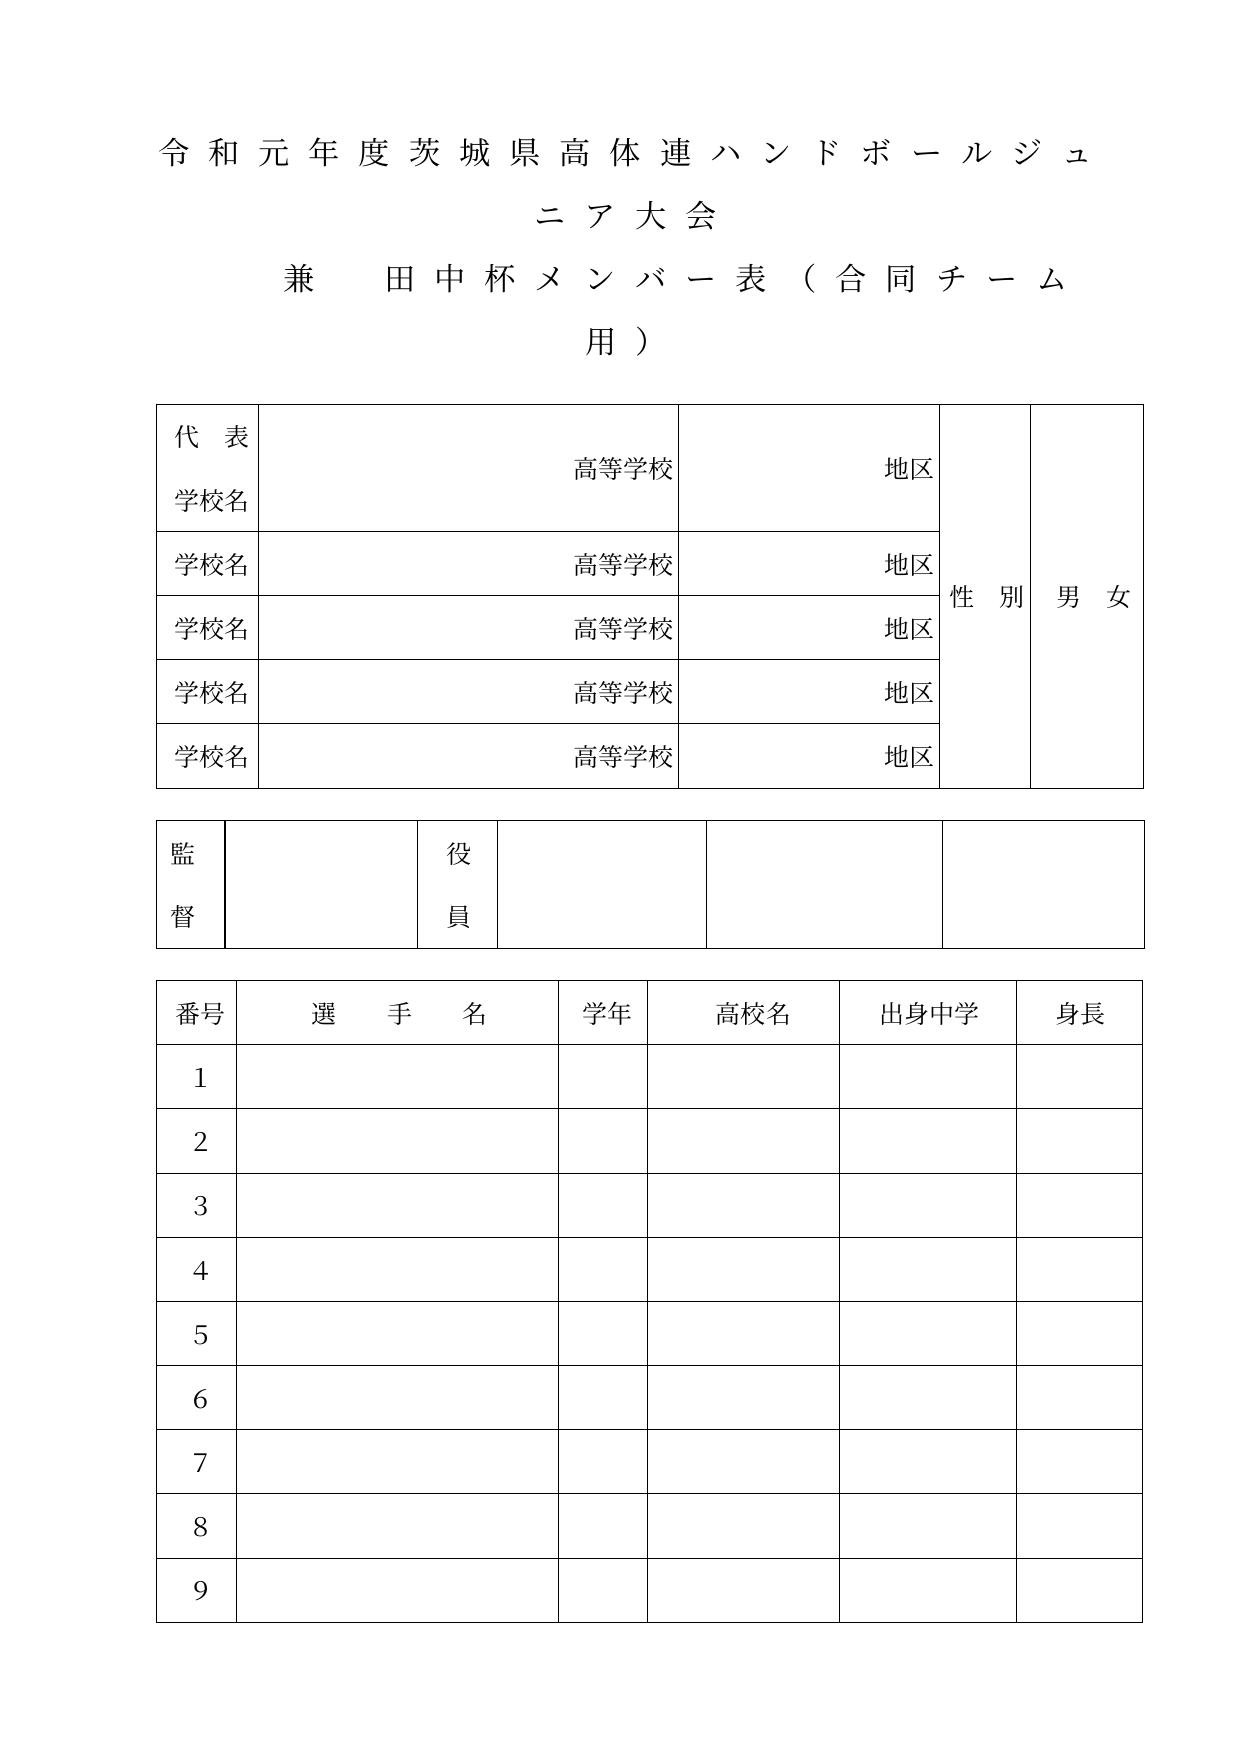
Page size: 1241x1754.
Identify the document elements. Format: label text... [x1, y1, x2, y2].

table_cell 学校名 [157, 596, 258, 659]
table_header 代 表 学校名 [157, 405, 258, 531]
table_cell 学校名 [157, 724, 258, 787]
table_cell [1017, 1494, 1142, 1557]
table_cell ７ [157, 1430, 236, 1493]
table_cell ３ [157, 1174, 236, 1237]
table_cell [1017, 1045, 1142, 1108]
table_cell [840, 1366, 1016, 1429]
table_cell [840, 1045, 1016, 1108]
table_header 番号 [157, 981, 236, 1044]
table_header 地区 [679, 405, 939, 531]
table_header [943, 821, 1144, 947]
table_cell [237, 1174, 558, 1237]
table_cell 学校名 [157, 532, 258, 595]
table_cell [648, 1045, 839, 1108]
table_cell ８ [157, 1494, 236, 1557]
table_header 性 別 [940, 405, 1030, 787]
table_cell [237, 1430, 558, 1493]
table_cell [1017, 1302, 1142, 1365]
table_cell [840, 1559, 1016, 1622]
table_cell [840, 1109, 1016, 1172]
table_header 高校名 [648, 981, 839, 1044]
table_cell １ [157, 1045, 236, 1108]
table_cell ４ [157, 1238, 236, 1301]
table_header [707, 821, 942, 947]
table_cell ９ [157, 1559, 236, 1622]
table_cell [648, 1174, 839, 1237]
table_cell [559, 1109, 647, 1172]
table_cell [1017, 1366, 1142, 1429]
table_cell [237, 1109, 558, 1172]
table_cell [559, 1174, 647, 1237]
table_cell 高等学校 [259, 724, 678, 787]
table_cell [648, 1366, 839, 1429]
table_cell [237, 1559, 558, 1622]
table_header 出身中学 [840, 981, 1016, 1044]
table_cell [237, 1302, 558, 1365]
table_cell [237, 1238, 558, 1301]
table_cell [559, 1302, 647, 1365]
table_header 選 手 名 [237, 981, 558, 1044]
table_cell ６ [157, 1366, 236, 1429]
table_cell [1017, 1559, 1142, 1622]
table_cell 高等学校 [259, 532, 678, 595]
table_cell [840, 1494, 1016, 1557]
table_cell 地区 [679, 724, 939, 787]
table_cell 学校名 [157, 660, 258, 723]
table_cell [559, 1045, 647, 1108]
table_cell [840, 1430, 1016, 1493]
table_cell [840, 1238, 1016, 1301]
table_header 学年 [559, 981, 647, 1044]
table_cell [1017, 1430, 1142, 1493]
text 兼 田中杯メンバー表（合同チーム用） [145, 246, 1124, 372]
table_cell 高等学校 [259, 596, 678, 659]
table_cell [648, 1430, 839, 1493]
table_cell [648, 1238, 839, 1301]
table_cell [559, 1430, 647, 1493]
table_cell [648, 1109, 839, 1172]
table_cell [559, 1494, 647, 1557]
table_cell ２ [157, 1109, 236, 1172]
table_header [498, 821, 706, 947]
table_header 男 女 [1031, 405, 1143, 787]
table_header 役員 [418, 821, 497, 947]
table_cell [648, 1302, 839, 1365]
table_cell [1017, 1238, 1142, 1301]
table_cell 地区 [679, 596, 939, 659]
table_cell 地区 [679, 660, 939, 723]
text 令和元年度茨城県高体連ハンドボールジュニア大会 [145, 119, 1124, 246]
table_cell [1017, 1109, 1142, 1172]
table_cell [648, 1494, 839, 1557]
table_cell [648, 1559, 839, 1622]
table_cell [559, 1559, 647, 1622]
table_cell [840, 1302, 1016, 1365]
table_cell [237, 1366, 558, 1429]
table_header [226, 821, 417, 947]
table_cell [1017, 1174, 1142, 1237]
table_cell 地区 [679, 532, 939, 595]
table_cell ５ [157, 1302, 236, 1365]
table_header 身長 [1017, 981, 1142, 1044]
table_header 高等学校 [259, 405, 678, 531]
table_cell [559, 1238, 647, 1301]
table_cell [237, 1494, 558, 1557]
table_header 監督 [157, 821, 224, 947]
table_cell [559, 1366, 647, 1429]
table_cell 高等学校 [259, 660, 678, 723]
table_cell [840, 1174, 1016, 1237]
table_cell [237, 1045, 558, 1108]
